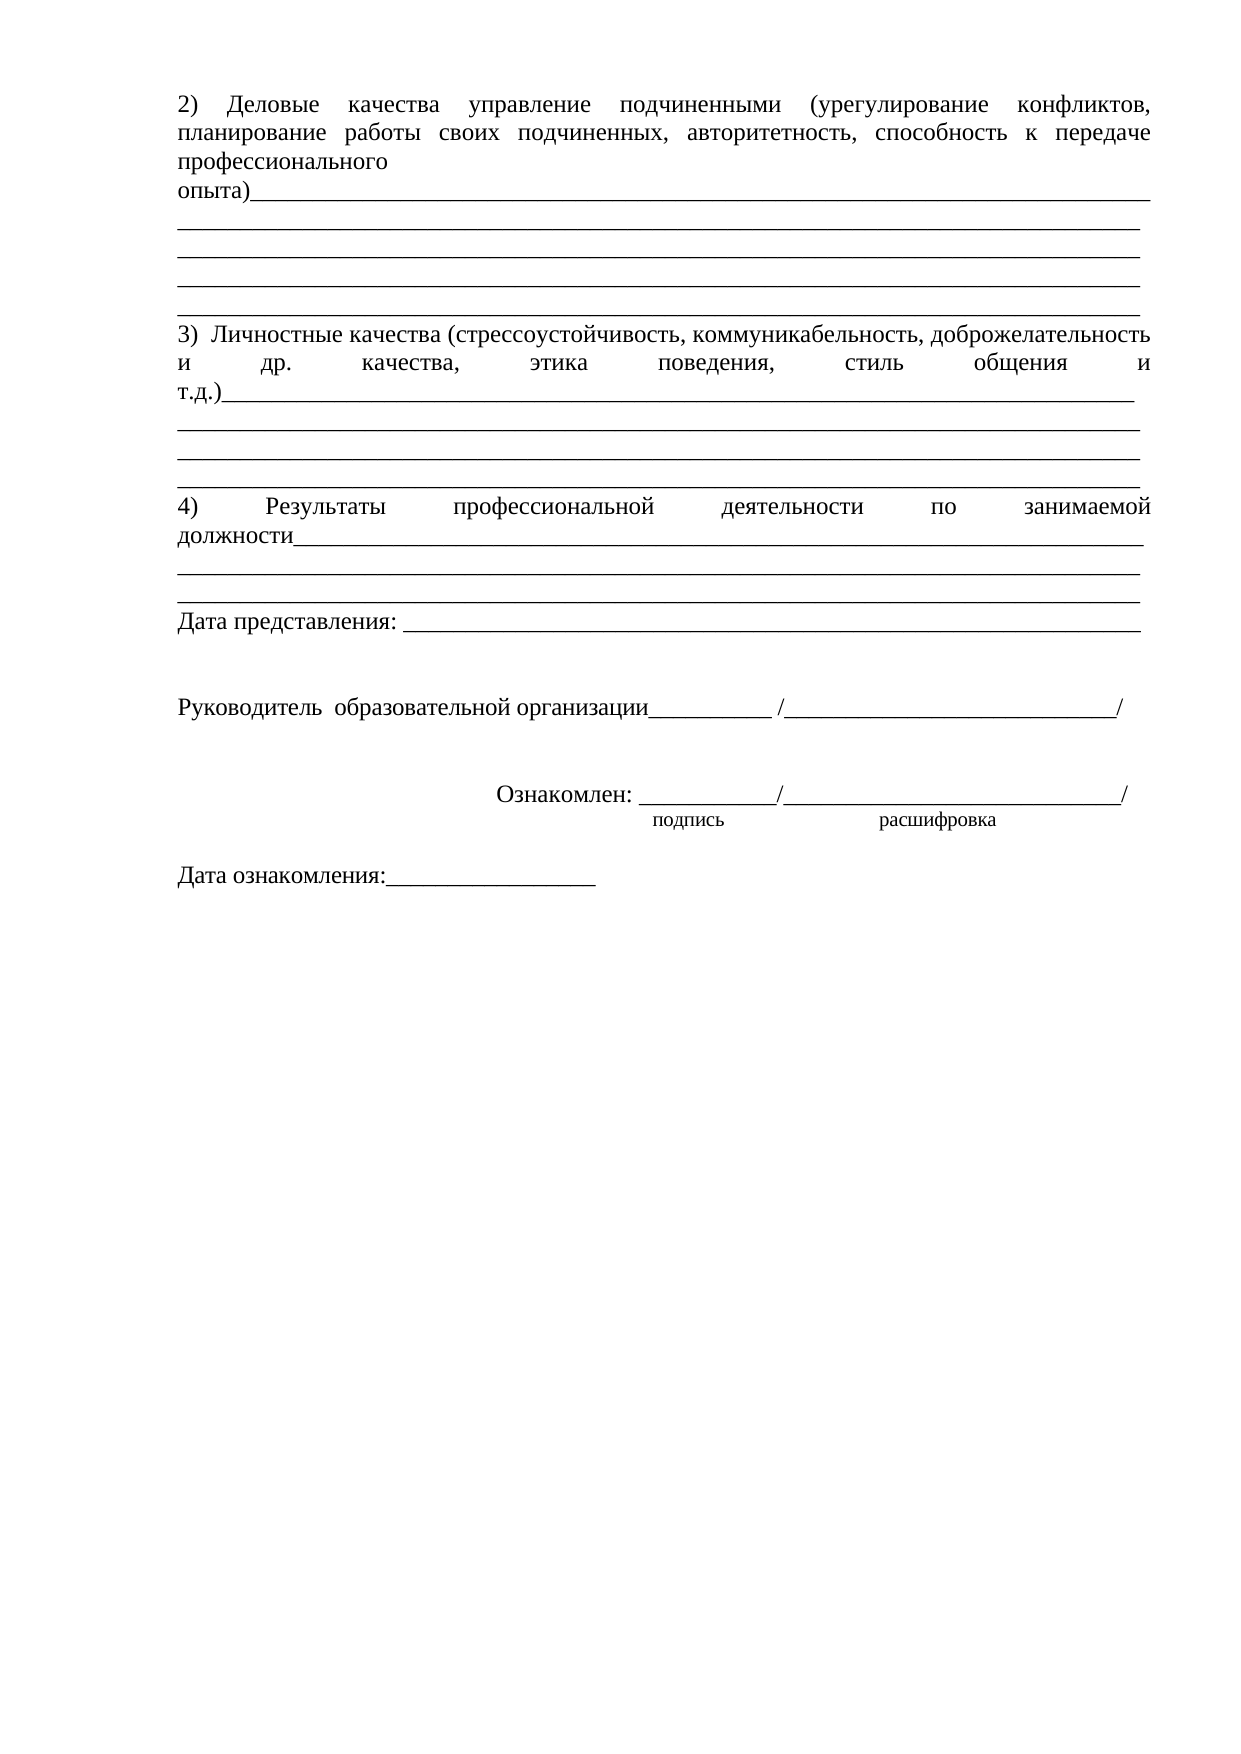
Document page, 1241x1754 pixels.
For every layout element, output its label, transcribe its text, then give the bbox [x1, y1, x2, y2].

text подпись расшифровка [177, 807, 1152, 831]
text __________________________________________________________________________________________________________________________________________________________ [177, 549, 1152, 606]
text 3) Личностные качества (стрессоустойчивость, коммуникабельность, доброжелательность и др. качества, этика поведения, стиль общения и т.д.)_________________________________________________________________________ [177, 319, 1152, 405]
text 4) Результаты профессиональной деятельности по занимаемой должности____________________________________________________________________ [177, 491, 1152, 549]
text Ознакомлен: ___________/___________________________/ [177, 779, 1152, 807]
text _______________________________________________________________________________________________________________________________________________________________________________________________________________________________________ [177, 405, 1152, 491]
text 2) Деловые качества управление подчиненными (урегулирование конфликтов, планирование работы своих подчиненных, авторитетность, способность к передаче профессионального опыта)____________________________________________________________________________________________________________________________________________________________________________________________________________________________________________________________________________________________________________________________________________________________________________________________ [177, 89, 1152, 319]
text Дата ознакомления:_________________ [177, 860, 1152, 889]
text Дата представления: ___________________________________________________________ [177, 606, 1152, 635]
text Руководитель образовательной организации__________ /___________________________/ [177, 692, 1152, 721]
